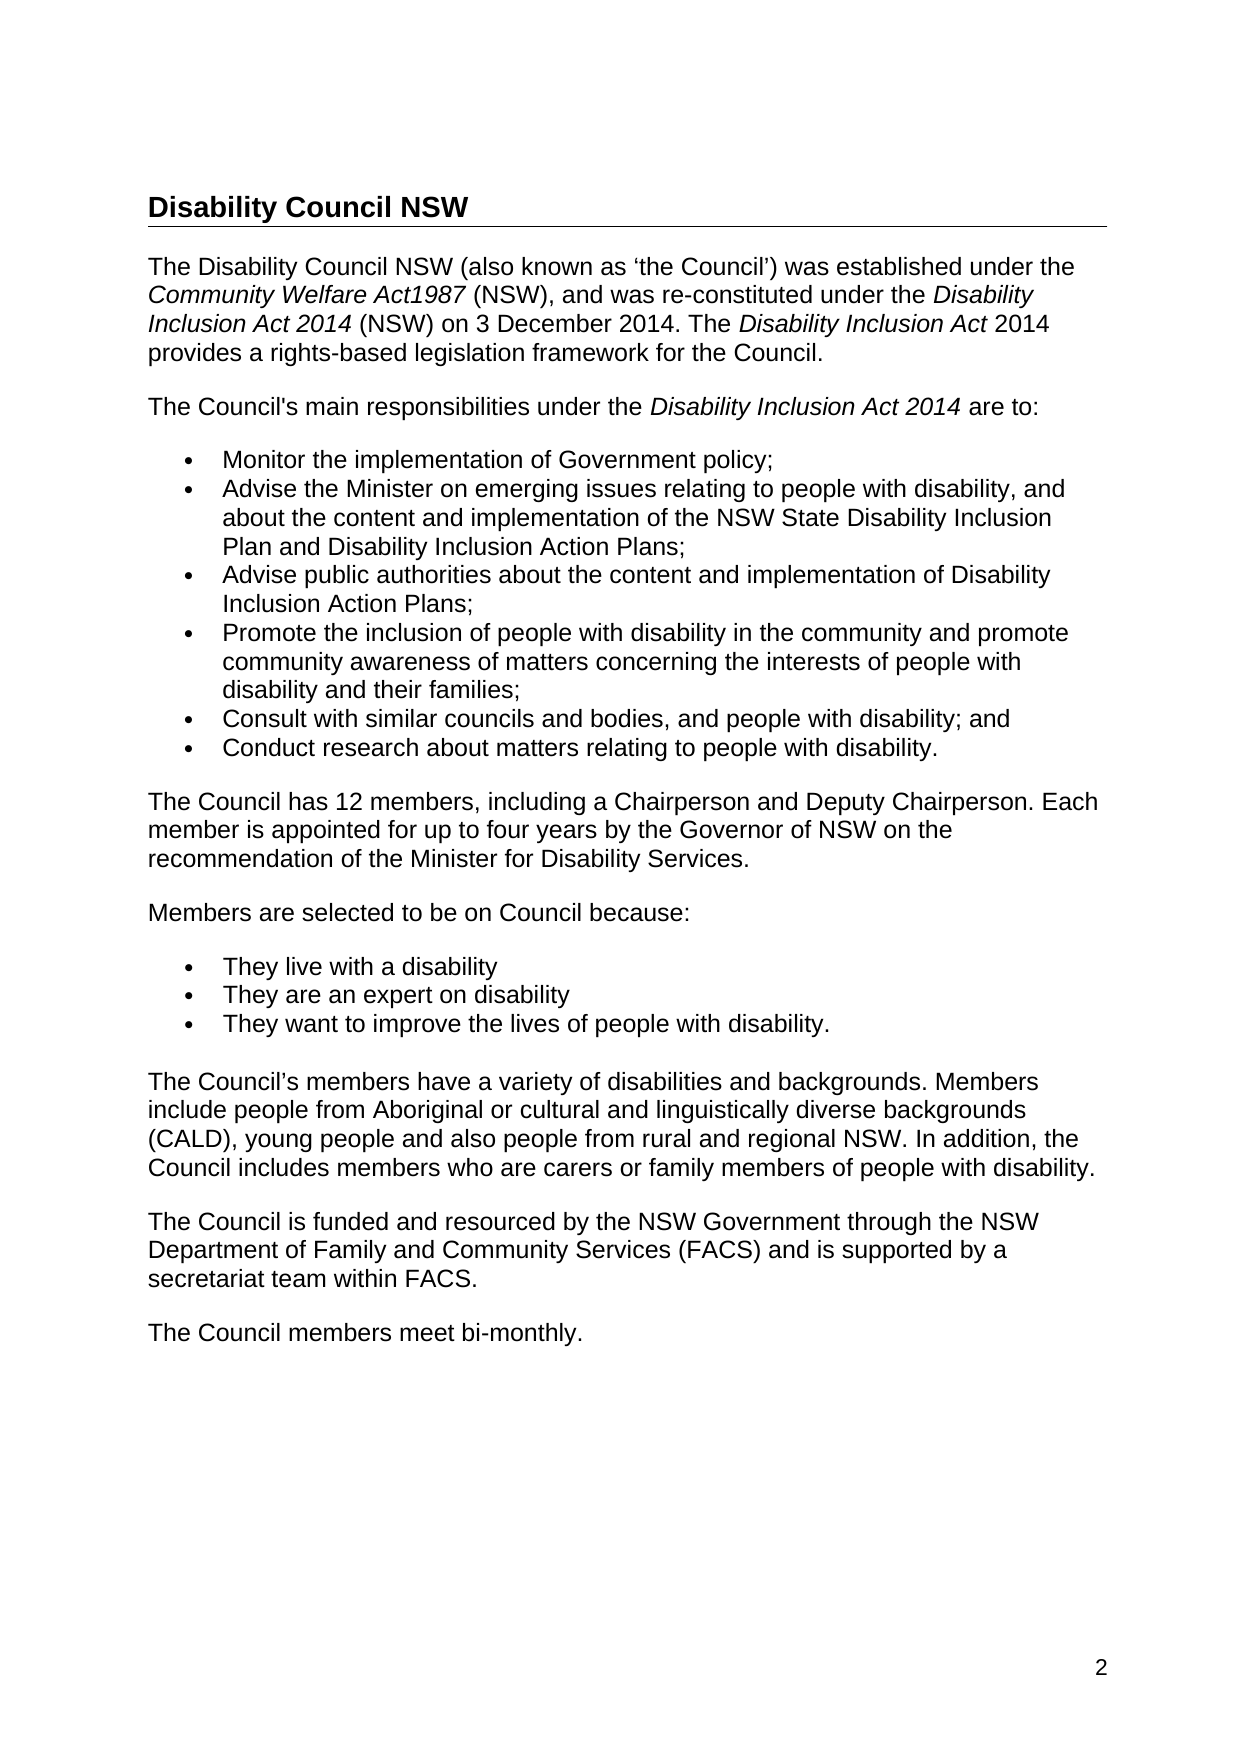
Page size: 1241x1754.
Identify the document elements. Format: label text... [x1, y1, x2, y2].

text The Council has 12 members, including a Chairperson and Deputy Chairperson. Each member is appointed for up to four years by the Governor of NSW on the recommendation of the Minister for Disability Services. [148, 787, 1107, 873]
text The Council is funded and resourced by the NSW Government through the NSW Department of Family and Community Services (FACS) and is supported by a secretariat team within FACS. [148, 1207, 1107, 1293]
text The Council’s members have a variety of disabilities and backgrounds. Members include people from Aboriginal or cultural and linguistically diverse backgrounds (CALD), young people and also people from rural and regional NSW. In addition, the Council includes members who are carers or family members of people with disability. [148, 1067, 1107, 1182]
subtitle Disability Council NSW [148, 190, 1107, 226]
text The Disability Council NSW (also known as ‘the Council’) was established under the Community Welfare Act1987 (NSW), and was re-constituted under the Disability Inclusion Act 2014 (NSW) on 3 December 2014. The Disability Inclusion Act 2014 provides a rights-based legislation framework for the Council. [148, 252, 1107, 367]
list Conduct research about matters relating to people with disability. [185, 733, 1107, 762]
list Monitor the implementation of Government policy; [185, 446, 1107, 474]
list Advise the Minister on emerging issues relating to people with disability, and about the content and implementation of the NSW State Disability Inclusion Plan and Disability Inclusion Action Plans; [185, 474, 1107, 561]
text The Council's main responsibilities under the Disability Inclusion Act 2014 are to: [148, 392, 1107, 421]
list Consult with similar councils and bodies, and people with disability; and [185, 704, 1107, 733]
list They live with a disability [185, 952, 1107, 981]
list Promote the inclusion of people with disability in the community and promote community awareness of matters concerning the interests of people with disability and their families; [185, 618, 1107, 704]
list They want to improve the lives of people with disability. [185, 1009, 1107, 1038]
list Advise public authorities about the content and implementation of Disability Inclusion Action Plans; [185, 561, 1107, 618]
text Members are selected to be on Council because: [148, 898, 1107, 927]
list They are an expert on disability [185, 981, 1107, 1009]
text The Council members meet bi-monthly. [148, 1318, 1107, 1347]
